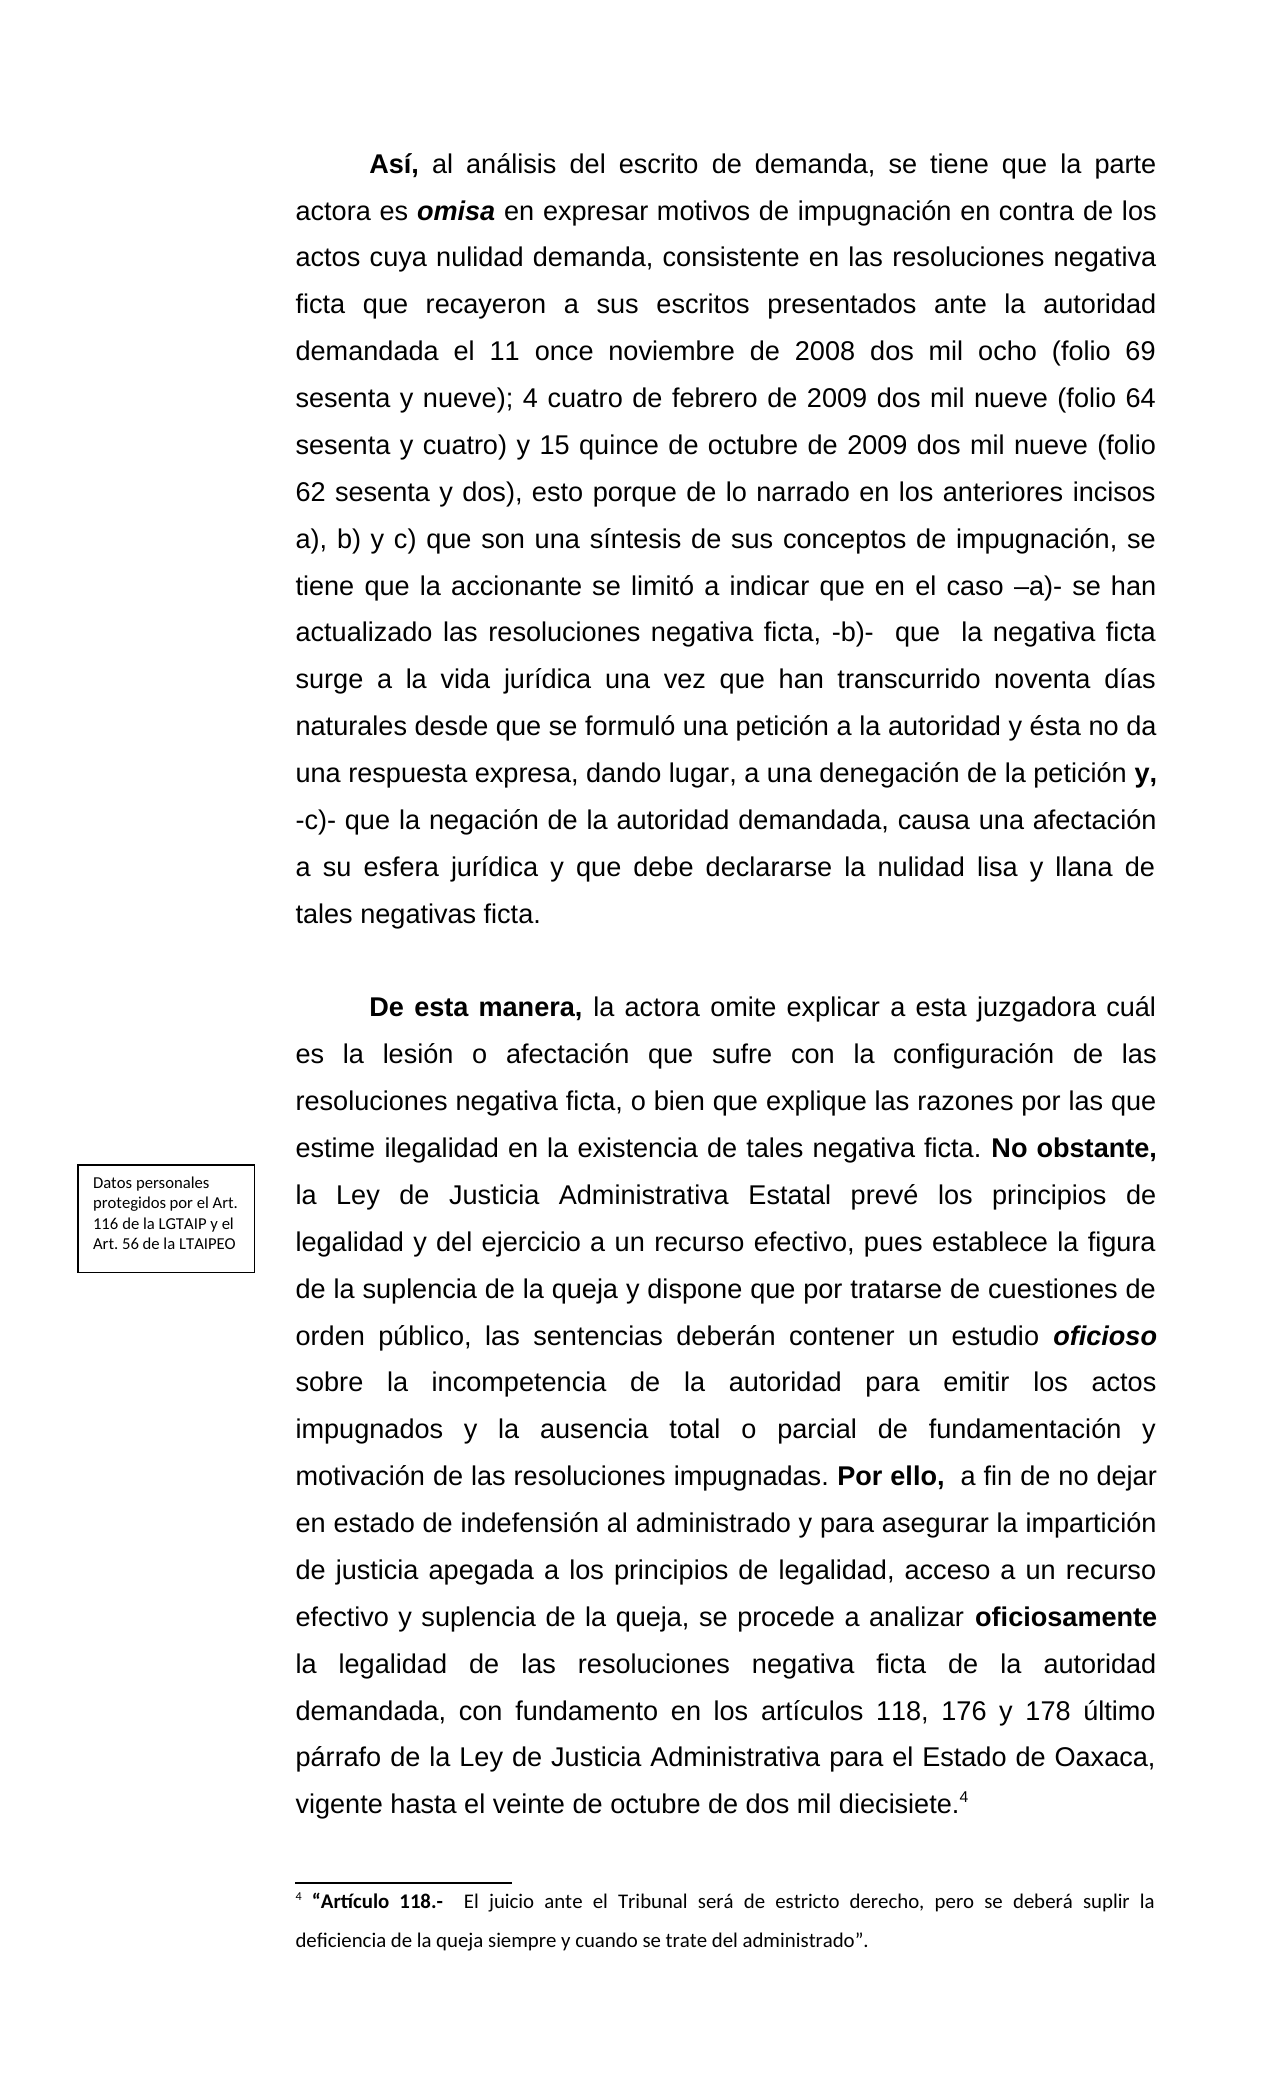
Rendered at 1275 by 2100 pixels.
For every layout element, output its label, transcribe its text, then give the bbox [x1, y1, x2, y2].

text De esta manera, la actora omite explicar a esta juzgadora cuál es la lesión o afectación que sufre con la configuración de las resoluciones negativa ficta, o bien que explique las razones por las que estime ilegalidad en la existencia de tales negativa ficta. No obstante, la Ley de Justicia Administrativa Estatal prevé los principios de legalidad y del ejercicio a un recurso efectivo, pues establece la figura de la suplencia de la queja y dispone que por tratarse de cuestiones de orden público, las sentencias deberán contener un estudio oficioso sobre la incompetencia de la autoridad para emitir los actos impugnados y la ausencia total o parcial de fundamentación y motivación de las resoluciones impugnadas. Por ello, a fin de no dejar en estado de indefensión al administrado y para asegurar la impartición de justicia apegada a los principios de legalidad, acceso a un recurso efectivo y suplencia de la queja, se procede a analizar oficiosamente la legalidad de las resoluciones negativa ficta de la autoridad demandada, con fundamento en los artículos 118, 176 y 178 último párrafo de la Ley de Justicia Administrativa para el Estado de Oaxaca, vigente hasta el veinte de octubre de dos mil diecisiete. [295, 991, 1157, 1819]
text Así, al análisis del escrito de demanda, se tiene que la parte actora es omisa en expresar motivos de impugnación en contra de los actos cuya nulidad demanda, consistente en las resoluciones negativa ficta que recayeron a sus escritos presentados ante la autoridad demandada el 11 once noviembre de 2008 dos mil ocho (folio 69 sesenta y nueve); 4 cuatro de febrero de 2009 dos mil nueve (folio 64 sesenta y cuatro) y 15 quince de octubre de 2009 dos mil nueve (folio 62 sesenta y dos), esto porque de lo narrado en los anteriores incisos a), b) y c) que son una síntesis de sus conceptos de impugnación, se tiene que la accionante se limitó a indicar que en el caso –a)- se han actualizado las resoluciones negativa ficta, -b)- que la negativa ficta surge a la vida jurídica una vez que han transcurrido noventa días naturales desde que se formuló una petición a la autoridad y ésta no da una respuesta expresa, dando lugar, a una denegación de la petición y, -c)- que la negación de la autoridad demandada, causa una afectación a su esfera jurídica y que debe declararse la nulidad lisa y llana de tales negativas ficta. [295, 148, 1157, 929]
